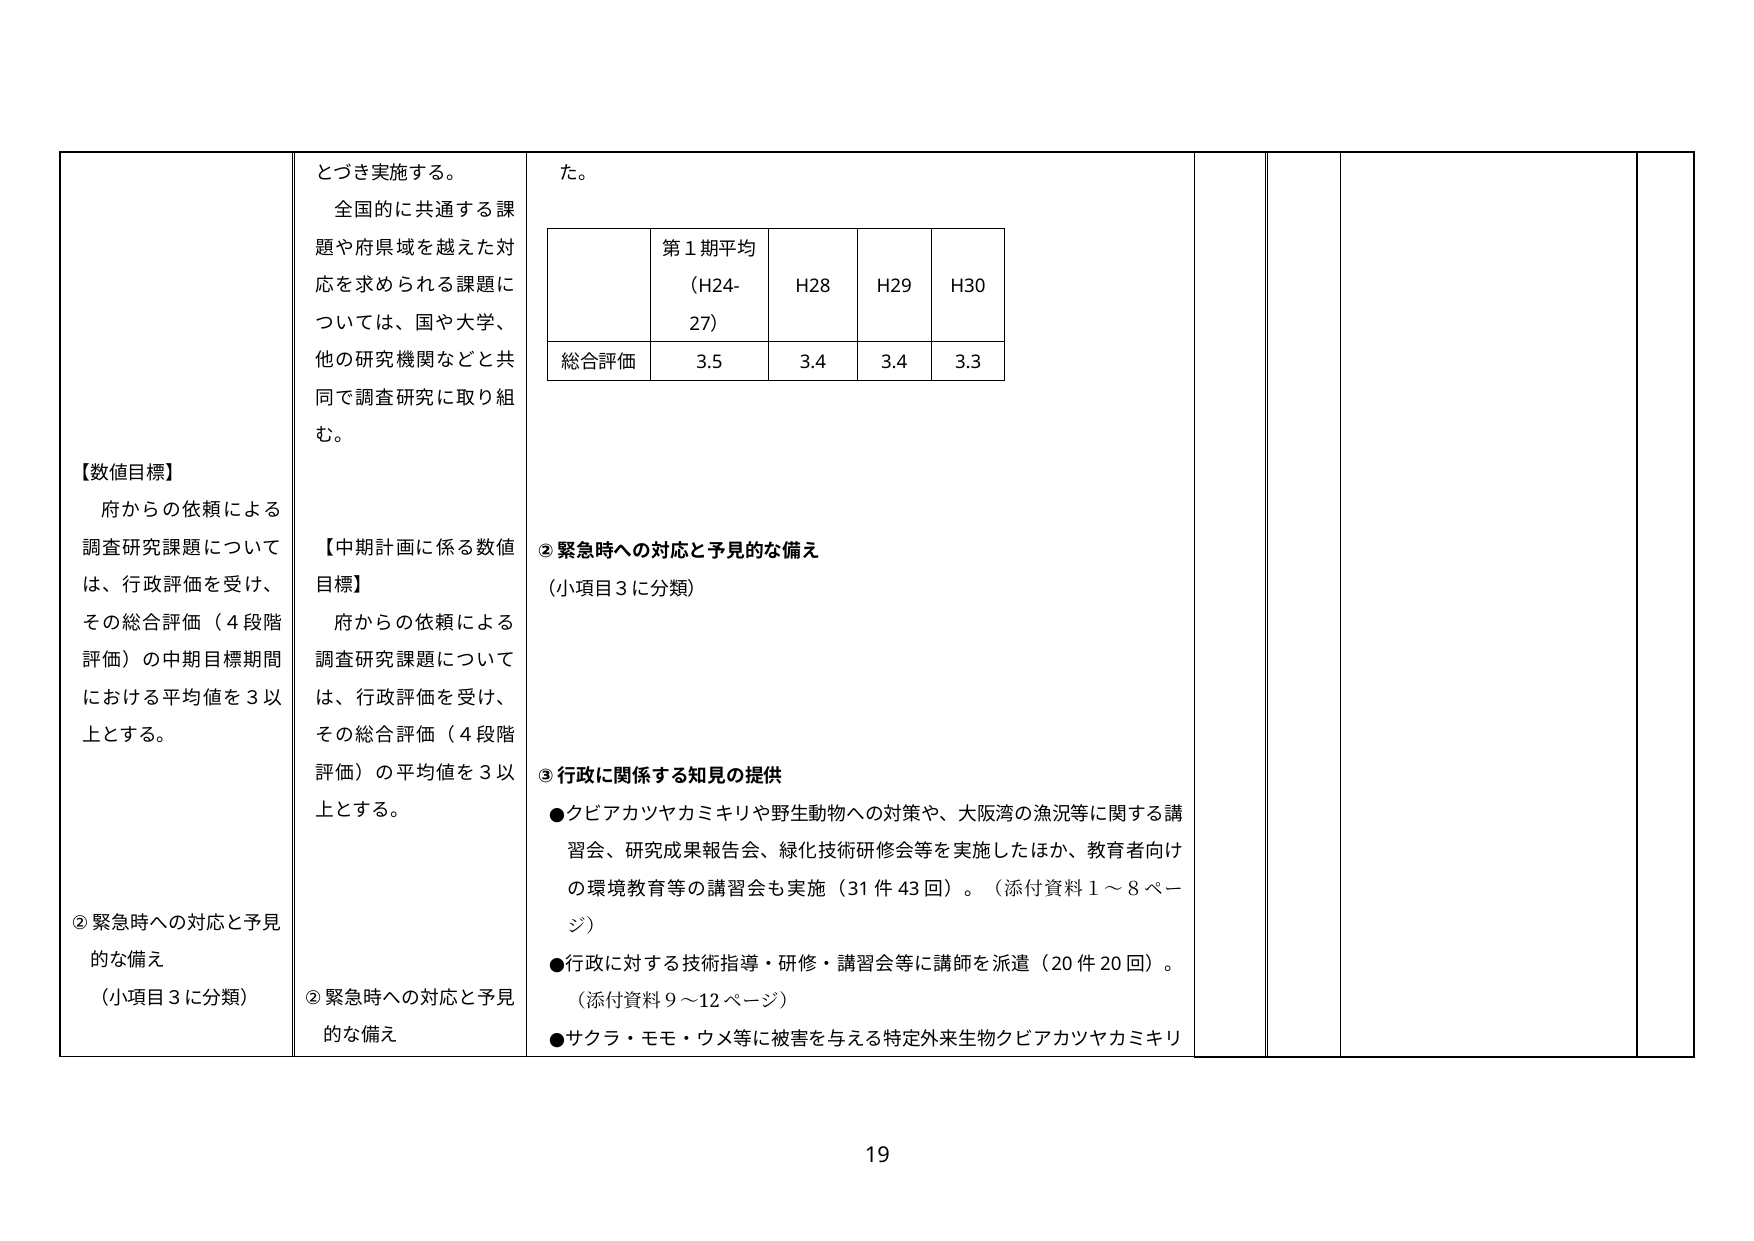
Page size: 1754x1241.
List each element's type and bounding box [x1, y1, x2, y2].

table_cell [1638, 153, 1693, 1056]
table_cell [1268, 153, 1340, 1056]
table_cell [1195, 153, 1265, 1056]
table_cell [1341, 153, 1636, 1056]
table_cell [527, 153, 1194, 1056]
table_cell [61, 153, 292, 1056]
table_cell [295, 153, 526, 1056]
